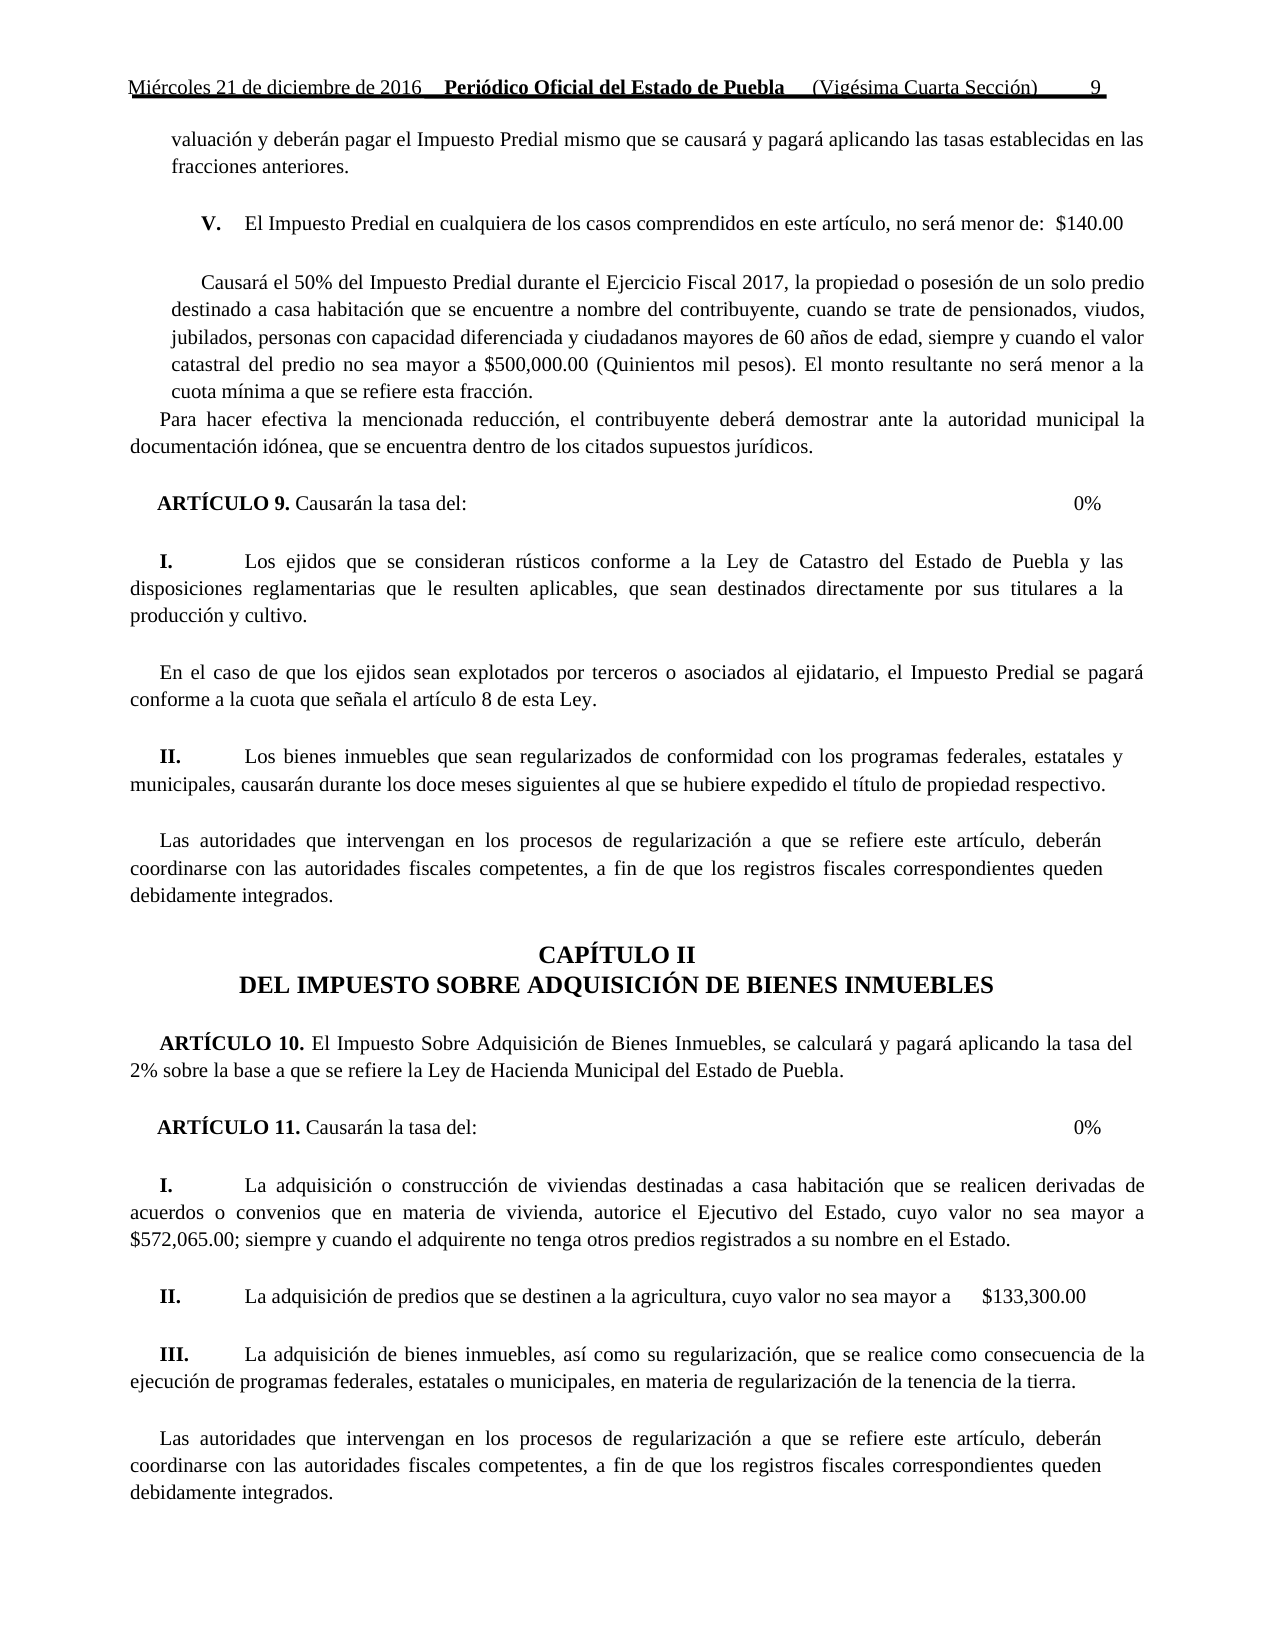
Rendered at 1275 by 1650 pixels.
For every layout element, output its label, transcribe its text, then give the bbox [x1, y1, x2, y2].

list El Impuesto Predial en cualquiera de los casos comprendidos en este artículo, no será menor de: $140.00 [171, 211, 1146, 235]
text Para hacer efectiva la mencionada reducción, el contribuyente deberá demostrar ante la autoridad municipal la documentación idónea, que se encuentra dentro de los citados supuestos jurídicos. [130, 407, 1146, 458]
text Las autoridades que intervengan en los procesos de regularización a que se refiere este artículo, deberán coordinarse con las autoridades fiscales competentes, a fin de que los registros fiscales correspondientes queden debidamente integrados. [130, 828, 1104, 907]
text ARTÍCULO 11. Causarán la tasa del: 0% [97, 1115, 1157, 1139]
text ARTÍCULO 9. Causarán la tasa del: 0% [97, 491, 1157, 515]
subtitle DEL IMPUESTO SOBRE ADQUISICIÓN DE BIENES INMUEBLES [166, 970, 1067, 999]
text CAPÍTULO II [166, 940, 1068, 968]
list Los ejidos que se consideran rústicos conforme a la Ley de Catastro del Estado de Puebla y las disposiciones reglamentarias que le resulten aplicables, que sean destinados directamente por sus titulares a la producción y cultivo. [130, 549, 1124, 627]
text Las autoridades que intervengan en los procesos de regularización a que se refiere este artículo, deberán coordinarse con las autoridades fiscales competentes, a fin de que los registros fiscales correspondientes queden debidamente integrados. [130, 1426, 1104, 1504]
text Causará el 50% del Impuesto Predial durante el Ejercicio Fiscal 2017, la propiedad o posesión de un solo predio destinado a casa habitación que se encuentre a nombre del contribuyente, cuando se trate de pensionados, viudos, jubilados, personas con capacidad diferenciada y ciudadanos mayores de 60 años de edad, siempre y cuando el valor catastral del predio no sea mayor a $500,000.00 (Quinientos mil pesos). El monto resultante no será menor a la cuota mínima a que se refiere esta fracción. [171, 270, 1146, 403]
list Los bienes inmuebles que sean regularizados de conformidad con los programas federales, estatales y municipales, causarán durante los doce meses siguientes al que se hubiere expedido el título de propiedad respectivo. [130, 744, 1124, 796]
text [171, 127, 1146, 178]
list La adquisición o construcción de viviendas destinadas a casa habitación que se realicen derivadas de acuerdos o convenios que en materia de vivienda, autorice el Ejecutivo del Estado, cuyo valor no sea mayor a $572,065.00; siempre y cuando el adquirente no tenga otros predios registrados a su nombre en el Estado. [130, 1172, 1146, 1251]
list La adquisición de bienes inmuebles, así como su regularización, que se realice como consecuencia de la ejecución de programas federales, estatales o municipales, en materia de regularización de la tenencia de la tierra. [130, 1341, 1146, 1393]
text ARTÍCULO 10. El Impuesto Sobre Adquisición de Bienes Inmuebles, se calculará y pagará aplicando la tasa del 2% sobre la base a que se refiere la Ley de Hacienda Municipal del Estado de Puebla. [130, 1031, 1134, 1082]
list La adquisición de predios que se destinen a la agricultura, cuyo valor no sea mayor a $133,300.00 [130, 1284, 1146, 1308]
text En el caso de que los ejidos sean explotados por terceros o asociados al ejidatario, el Impuesto Predial se pagará conforme a la cuota que señala el artículo 8 de esta Ley. [130, 660, 1146, 711]
